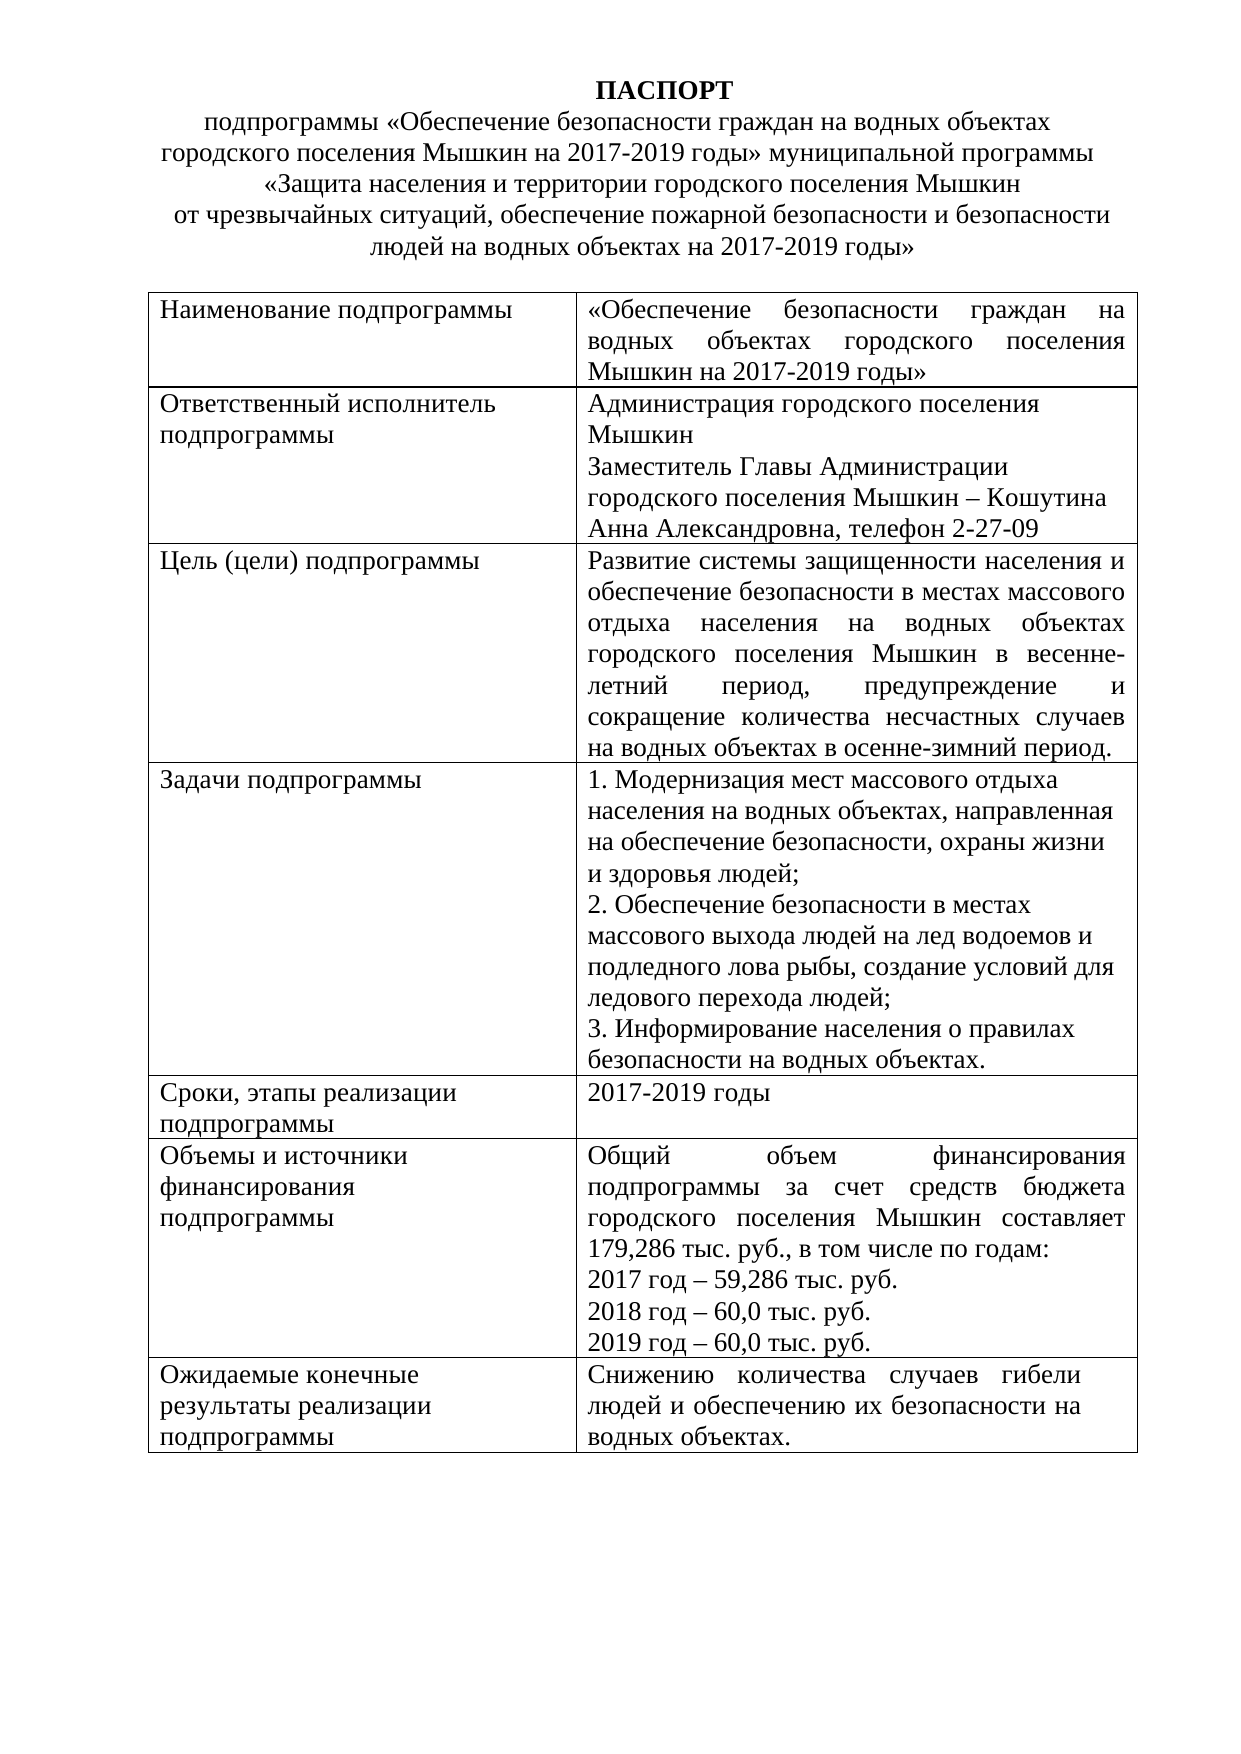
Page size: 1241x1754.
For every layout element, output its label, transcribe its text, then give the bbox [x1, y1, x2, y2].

table_cell Общий объем финансирования подпрограммы за счет средств бюджета городского поселения Мышкин составляет 179,286 тыс. руб., в том числе по годам: 2017 год – 59,286 тыс. руб. 2018 год – 60,0 тыс. руб. 2019 год – 60,0 тыс. руб. [577, 1139, 1137, 1357]
table_cell Администрация городского поселения Мышкин Заместитель Главы Администрации городского поселения Мышкин – Кошутина Анна Александровна, телефон 2-27-09 [577, 388, 1137, 543]
text от чрезвычайных ситуаций, обеспечение пожарной безопасности и безопасности людей на водных объектах на 2017-2019 годы» [148, 198, 1137, 261]
table_cell Снижению количества случаев гибели людей и обеспечению их безопасности на водных объектах. [577, 1358, 1137, 1452]
table_header «Обеспечение безопасности граждан на водных объектах городского поселения Мышкин на 2017-2019 годы» [577, 293, 1137, 386]
table_cell 2017-2019 годы [577, 1076, 1137, 1138]
table_cell Ожидаемые конечные результаты реализации подпрограммы [149, 1358, 576, 1452]
text «Защита населения и территории городского поселения Мышкин [148, 167, 1137, 198]
table_cell Сроки, этапы реализации подпрограммы [149, 1076, 576, 1138]
table_header Наименование подпрограммы [149, 293, 576, 386]
text подпрограммы «Обеспечение безопасности граждан на водных объектах городского поселения Мышкин на 2017-2019 годы» муниципальной программы [148, 105, 1107, 167]
table_cell Ответственный исполнитель подпрограммы [149, 388, 576, 543]
table_cell Цель (цели) подпрограммы [149, 544, 576, 762]
table_cell Объемы и источники финансирования подпрограммы [149, 1139, 576, 1357]
text ПАСПОРТ [148, 74, 1107, 105]
table_cell Развитие системы защищенности населения и обеспечение безопасности в местах массового отдыха населения на водных объектах городского поселения Мышкин в весенне-летний период, предупреждение и сокращение количества несчастных случаев на водных объектах в осенне-зимний период. [577, 544, 1137, 762]
table_cell Задачи подпрограммы [149, 763, 576, 1075]
table_cell 1. Модернизация мест массового отдыха населения на водных объектах, направленная на обеспечение безопасности, охраны жизни и здоровья людей; 2. Обеспечение безопасности в местах массового выхода людей на лед водоемов и подледного лова рыбы, создание условий для ледового перехода людей; 3. Информирование населения о правилах безопасности на водных объектах. [577, 763, 1137, 1075]
